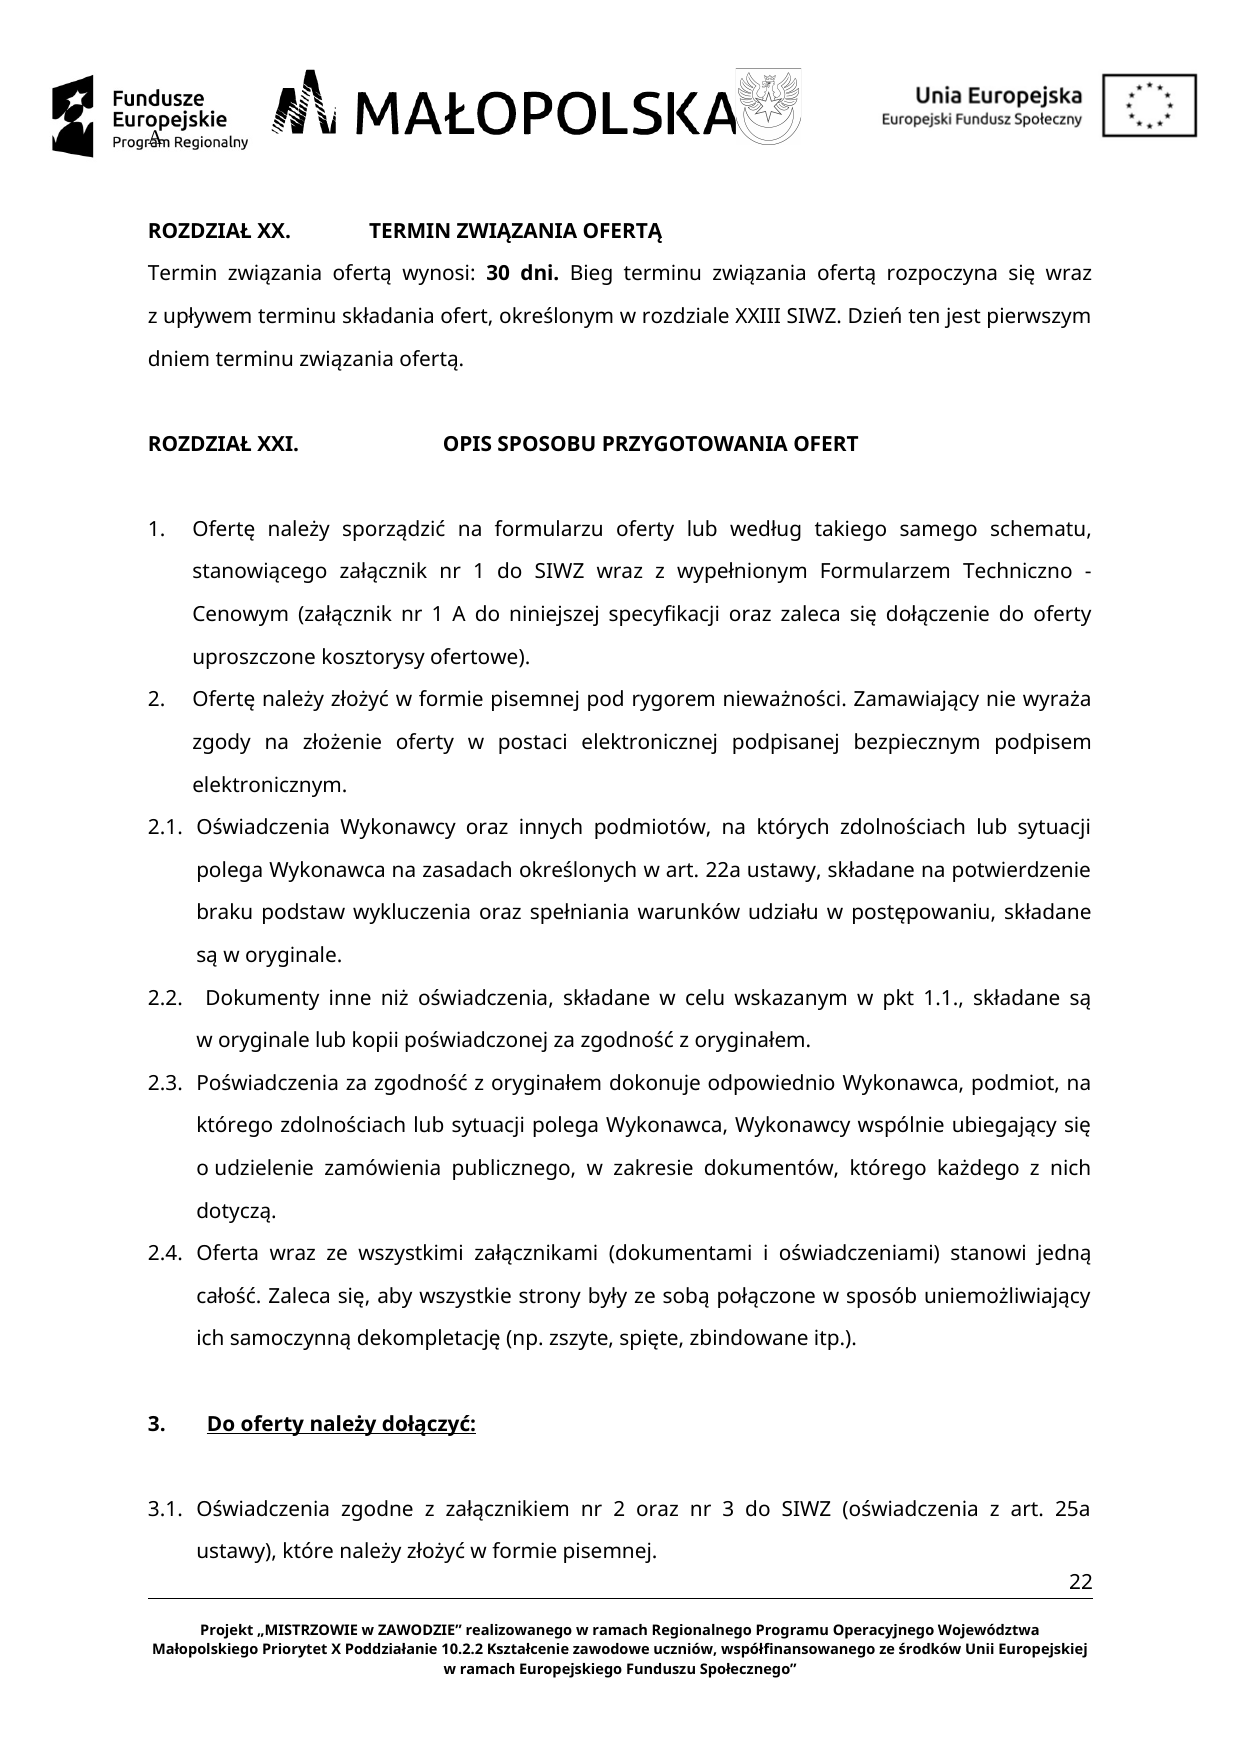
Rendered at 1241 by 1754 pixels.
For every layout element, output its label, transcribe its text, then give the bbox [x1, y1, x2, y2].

text Termin związania ofertą wynosi: 30 dni. Bieg terminu związania ofertą rozpoczyna się wraz z upływem terminu składania ofert, określonym w rozdziale XXIII SIWZ. Dzień ten jest pierwszym dniem terminu związania ofertą. [148, 258, 1092, 372]
list Ofertę należy sporządzić na formularzu oferty lub według takiego samego schematu, stanowiącego załącznik nr 1 do SIWZ wraz z wypełnionym Formularzem Techniczno - Cenowym (załącznik nr 1 A do niniejszej specyfikacji oraz zaleca się dołączenie do oferty uproszczone kosztorysy ofertowe). [148, 514, 1092, 670]
list Do oferty należy dołączyć: [148, 1409, 1092, 1437]
picture [48, 68, 254, 167]
text ROZDZIAŁ XX. TERMIN ZWIĄZANIA OFERTĄ [148, 216, 1092, 244]
list Poświadczenia za zgodność z oryginałem dokonuje odpowiednio Wykonawca, podmiot, na którego zdolnościach lub sytuacji polega Wykonawca, Wykonawcy wspólnie ubiegający się o udzielenie zamówienia publicznego, w zakresie dokumentów, którego każdego z nich dotyczą. [148, 1068, 1092, 1224]
picture [878, 68, 1203, 147]
list Dokumenty inne niż oświadczenia, składane w celu wskazanym w pkt 1.1., składane są w oryginale lub kopii poświadczonej za zgodność z oryginałem. [148, 983, 1092, 1054]
text ROZDZIAŁ XXI. OPIS SPOSOBU PRZYGOTOWANIA OFERT [148, 429, 1092, 457]
list Oświadczenia Wykonawcy oraz innych podmiotów, na których zdolnościach lub sytuacji polega Wykonawca na zasadach określonych w art. 22a ustawy, składane na potwierdzenie braku podstaw wykluczenia oraz spełniania warunków udziału w postępowaniu, składane są w oryginale. [148, 812, 1092, 968]
picture [268, 68, 802, 145]
list Oferta wraz ze wszystkimi załącznikami (dokumentami i oświadczeniami) stanowi jedną całość. Zaleca się, aby wszystkie strony były ze sobą połączone w sposób uniemożliwiający ich samoczynną dekompletację (np. zszyte, spięte, zbindowane itp.). [148, 1238, 1092, 1352]
list Ofertę należy złożyć w formie pisemnej pod rygorem nieważności. Zamawiający nie wyraża zgody na złożenie oferty w postaci elektronicznej podpisanej bezpiecznym podpisem elektronicznym. [148, 684, 1092, 798]
list Oświadczenia zgodne z załącznikiem nr 2 oraz nr 3 do SIWZ (oświadczenia z art. 25a ustawy), które należy złożyć w formie pisemnej. [148, 1494, 1092, 1565]
